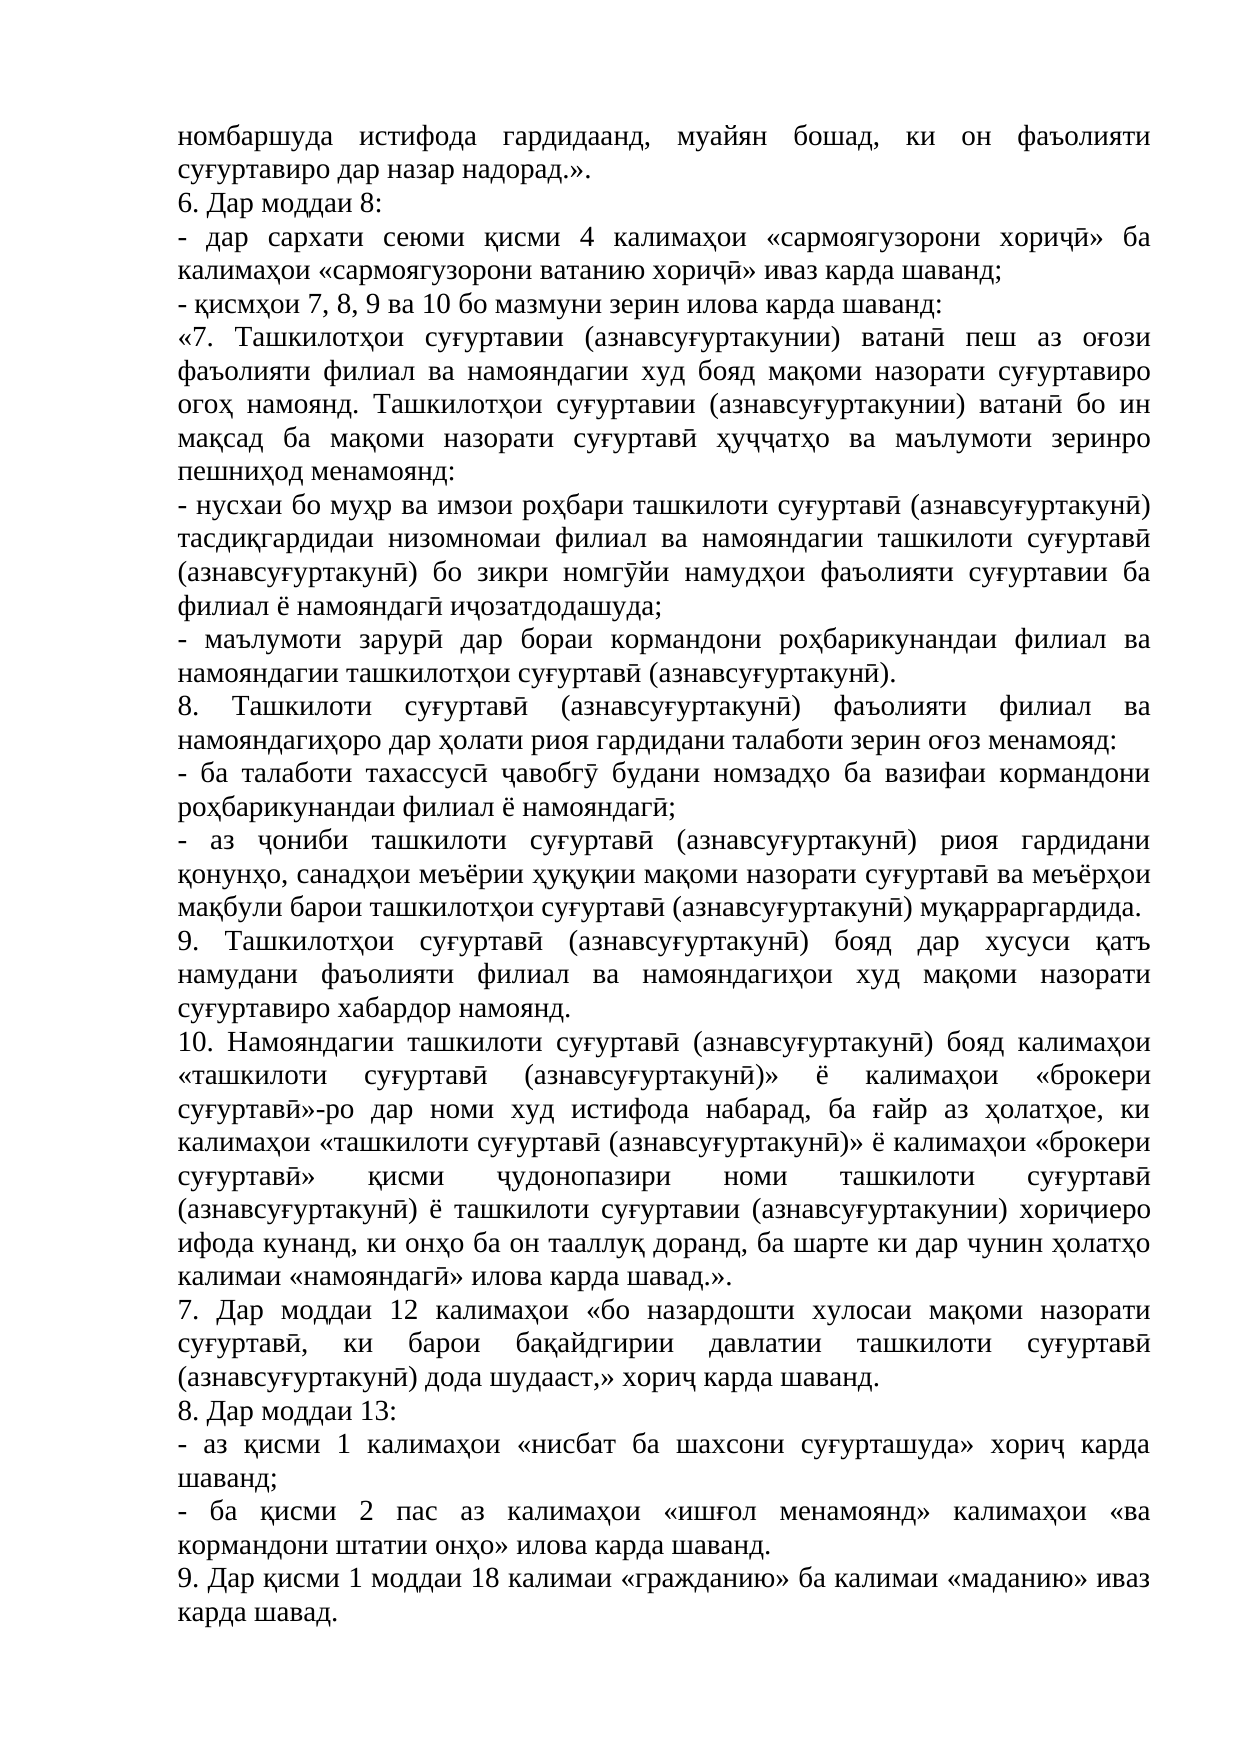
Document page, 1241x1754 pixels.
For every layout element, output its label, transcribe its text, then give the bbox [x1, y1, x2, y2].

text 6. Дар моддаи 8: [177, 185, 1152, 219]
text 7. Дар моддаи 12 калимаҳои «бо назардошти хулосаи мақоми назорати суғуртавӣ, ки барои бақайдгирии давлатии ташкилоти суғуртавӣ (азнавсуғуртакунӣ) дода шудааст,» хориҷ карда шаванд. [177, 1292, 1152, 1393]
text - ба талаботи тахассусӣ ҷавобгӯ будани номзадҳо ба вазифаи кормандони роҳбарикунандаи филиал ё намояндагӣ; [177, 755, 1152, 822]
text - маълумоти зарурӣ дар бораи кормандони роҳбарикунандаи филиал ва намояндагии ташкилотҳои суғуртавӣ (азнавсуғуртакунӣ). [177, 621, 1152, 688]
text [177, 118, 1152, 185]
text - ба қисми 2 пас аз калимаҳои «ишғол менамоянд» калимаҳои «ва кормандони штатии онҳо» илова карда шаванд. [177, 1493, 1152, 1560]
text 8. Дар моддаи 13: [177, 1393, 1152, 1426]
text - дар сархати сеюми қисми 4 калимаҳои «сармоягузорони хориҷӣ» ба калимаҳои «сармоягузорони ватанию хориҷӣ» иваз карда шаванд; [177, 219, 1152, 286]
text - аз ҷониби ташкилоти суғуртавӣ (азнавсуғуртакунӣ) риоя гардидани қонунҳо, санадҳои меъёрии ҳуқуқии мақоми назорати суғуртавӣ ва меъёрҳои мақбули барои ташкилотҳои суғуртавӣ (азнавсуғуртакунӣ) муқарраргардида. [177, 822, 1152, 923]
text 9. Ташкилотҳои суғуртавӣ (азнавсуғуртакунӣ) бояд дар хусуси қатъ намудани фаъолияти филиал ва намояндагиҳои худ мақоми назорати суғуртавиро хабардор намоянд. [177, 923, 1152, 1024]
text - нусхаи бо муҳр ва имзои роҳбари ташкилоти суғуртавӣ (азнавсуғуртакунӣ) тасдиқгардидаи низомномаи филиал ва намояндагии ташкилоти суғуртавӣ (азнавсуғуртакунӣ) бо зикри номгӯйи намудҳои фаъолияти суғуртавии ба филиал ё намояндагӣ иҷозатдодашуда; [177, 487, 1152, 621]
text 10. Намояндагии ташкилоти суғуртавӣ (азнавсуғуртакунӣ) бояд калимаҳои «ташкилоти суғуртавӣ (азнавсуғуртакунӣ)» ё калимаҳои «брокери суғуртавӣ»-ро дар номи худ истифода набарад, ба ғайр аз ҳолатҳое, ки калимаҳои «ташкилоти суғуртавӣ (азнавсуғуртакунӣ)» ё калимаҳои «брокери суғуртавӣ» қисми ҷудонопазири номи ташкилоти суғуртавӣ (азнавсуғуртакунӣ) ё ташкилоти суғуртавии (азнавсуғуртакунии) хориҷиеро ифода кунанд, ки онҳо ба он тааллуқ доранд, ба шарте ки дар чунин ҳолатҳо калимаи «намояндагӣ» илова карда шавад.». [177, 1024, 1152, 1292]
text «7. Ташкилотҳои суғуртавии (азнавсуғуртакунии) ватанӣ пеш аз оғози фаъолияти филиал ва намояндагии худ бояд мақоми назорати суғуртавиро огоҳ намоянд. Ташкилотҳои суғуртавии (азнавсуғуртакунии) ватанӣ бо ин мақсад ба мақоми назорати суғуртавӣ ҳуҷҷатҳо ва маълумоти зеринро пешниҳод менамоянд: [177, 319, 1152, 487]
text 9. Дар қисми 1 моддаи 18 калимаи «гражданию» ба калимаи «маданию» иваз карда шавад. [177, 1560, 1152, 1627]
text 8. Ташкилоти суғуртавӣ (азнавсуғуртакунӣ) фаъолияти филиал ва намояндагиҳоро дар ҳолати риоя гардидани талаботи зерин оғоз менамояд: [177, 688, 1152, 755]
text - аз қисми 1 калимаҳои «нисбат ба шахсони суғурташуда» хориҷ карда шаванд; [177, 1426, 1152, 1493]
text - қисмҳои 7, 8, 9 ва 10 бо мазмуни зерин илова карда шаванд: [177, 286, 1152, 319]
